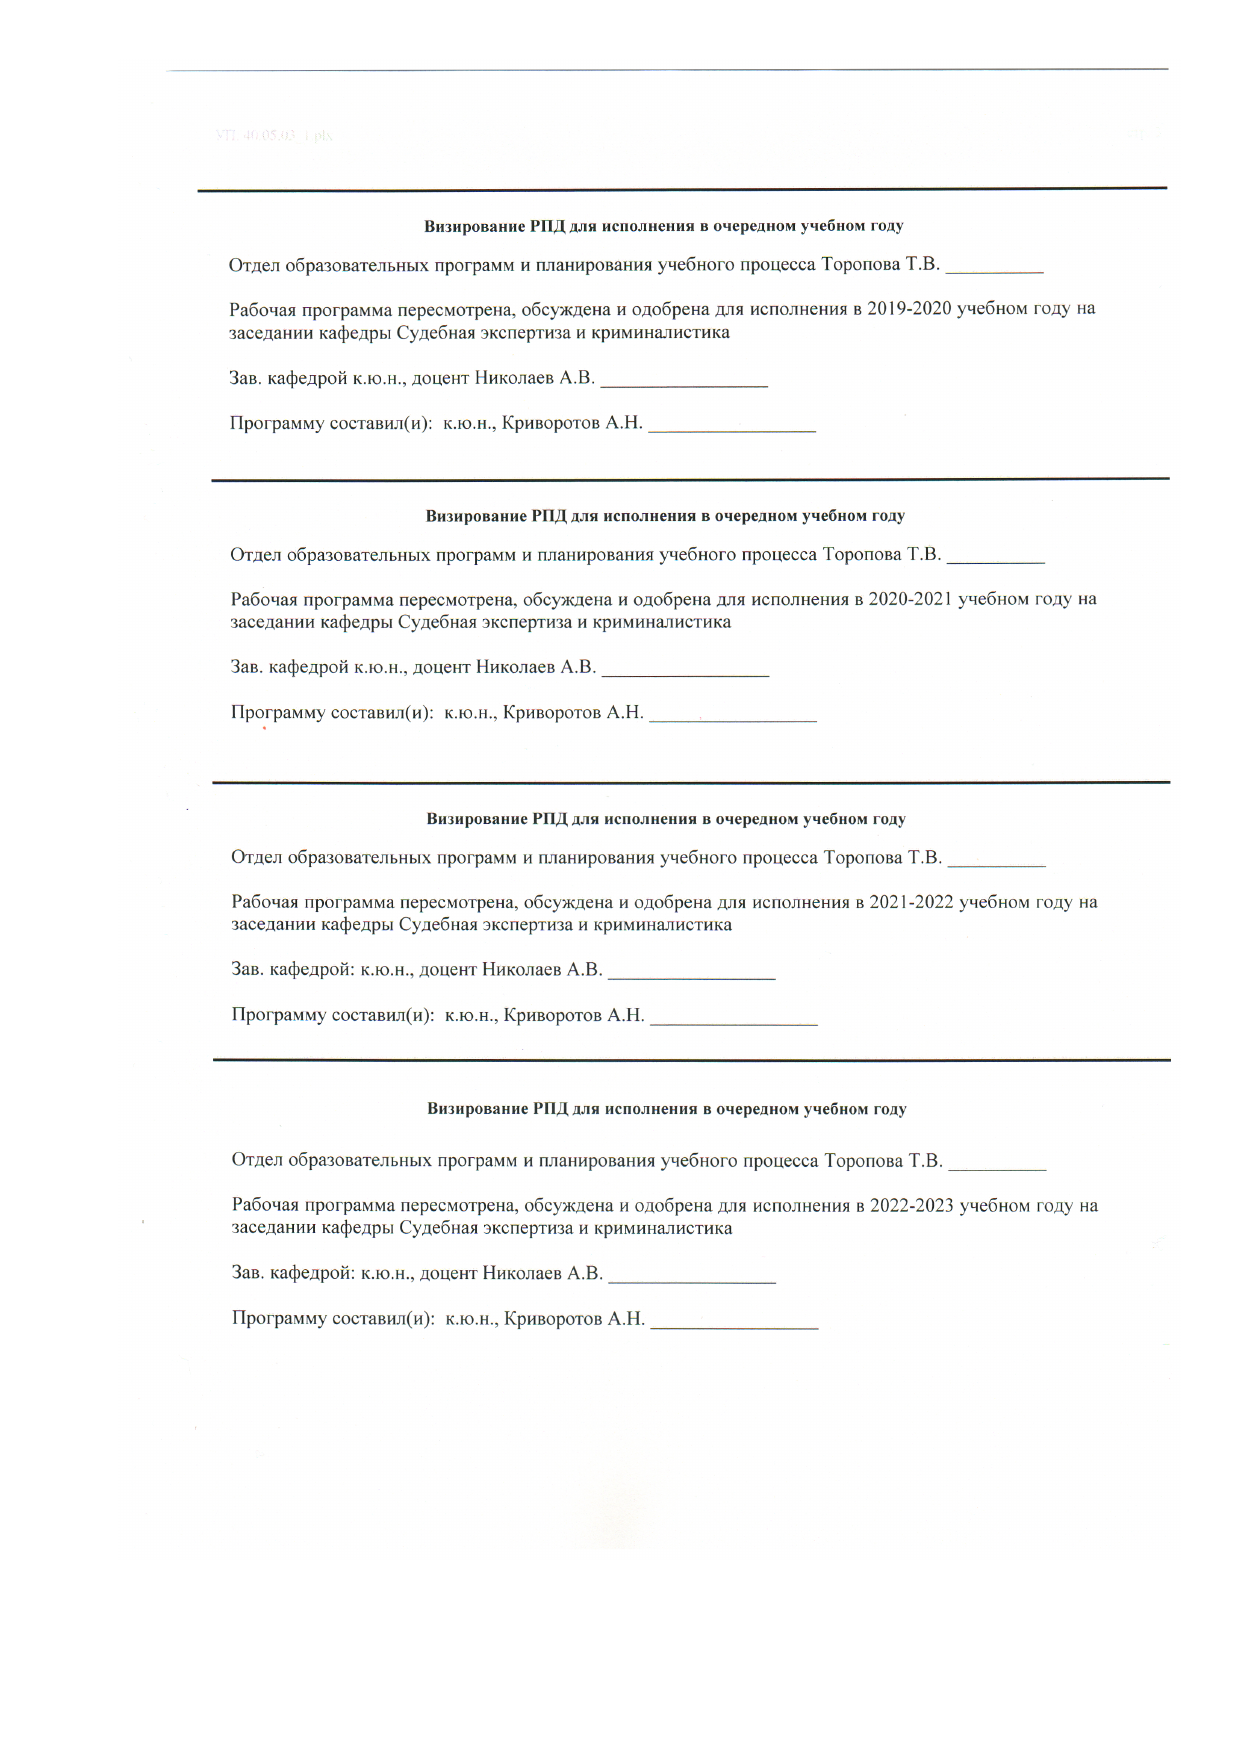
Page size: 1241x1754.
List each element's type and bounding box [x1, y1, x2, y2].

picture [118, 59, 1182, 1560]
